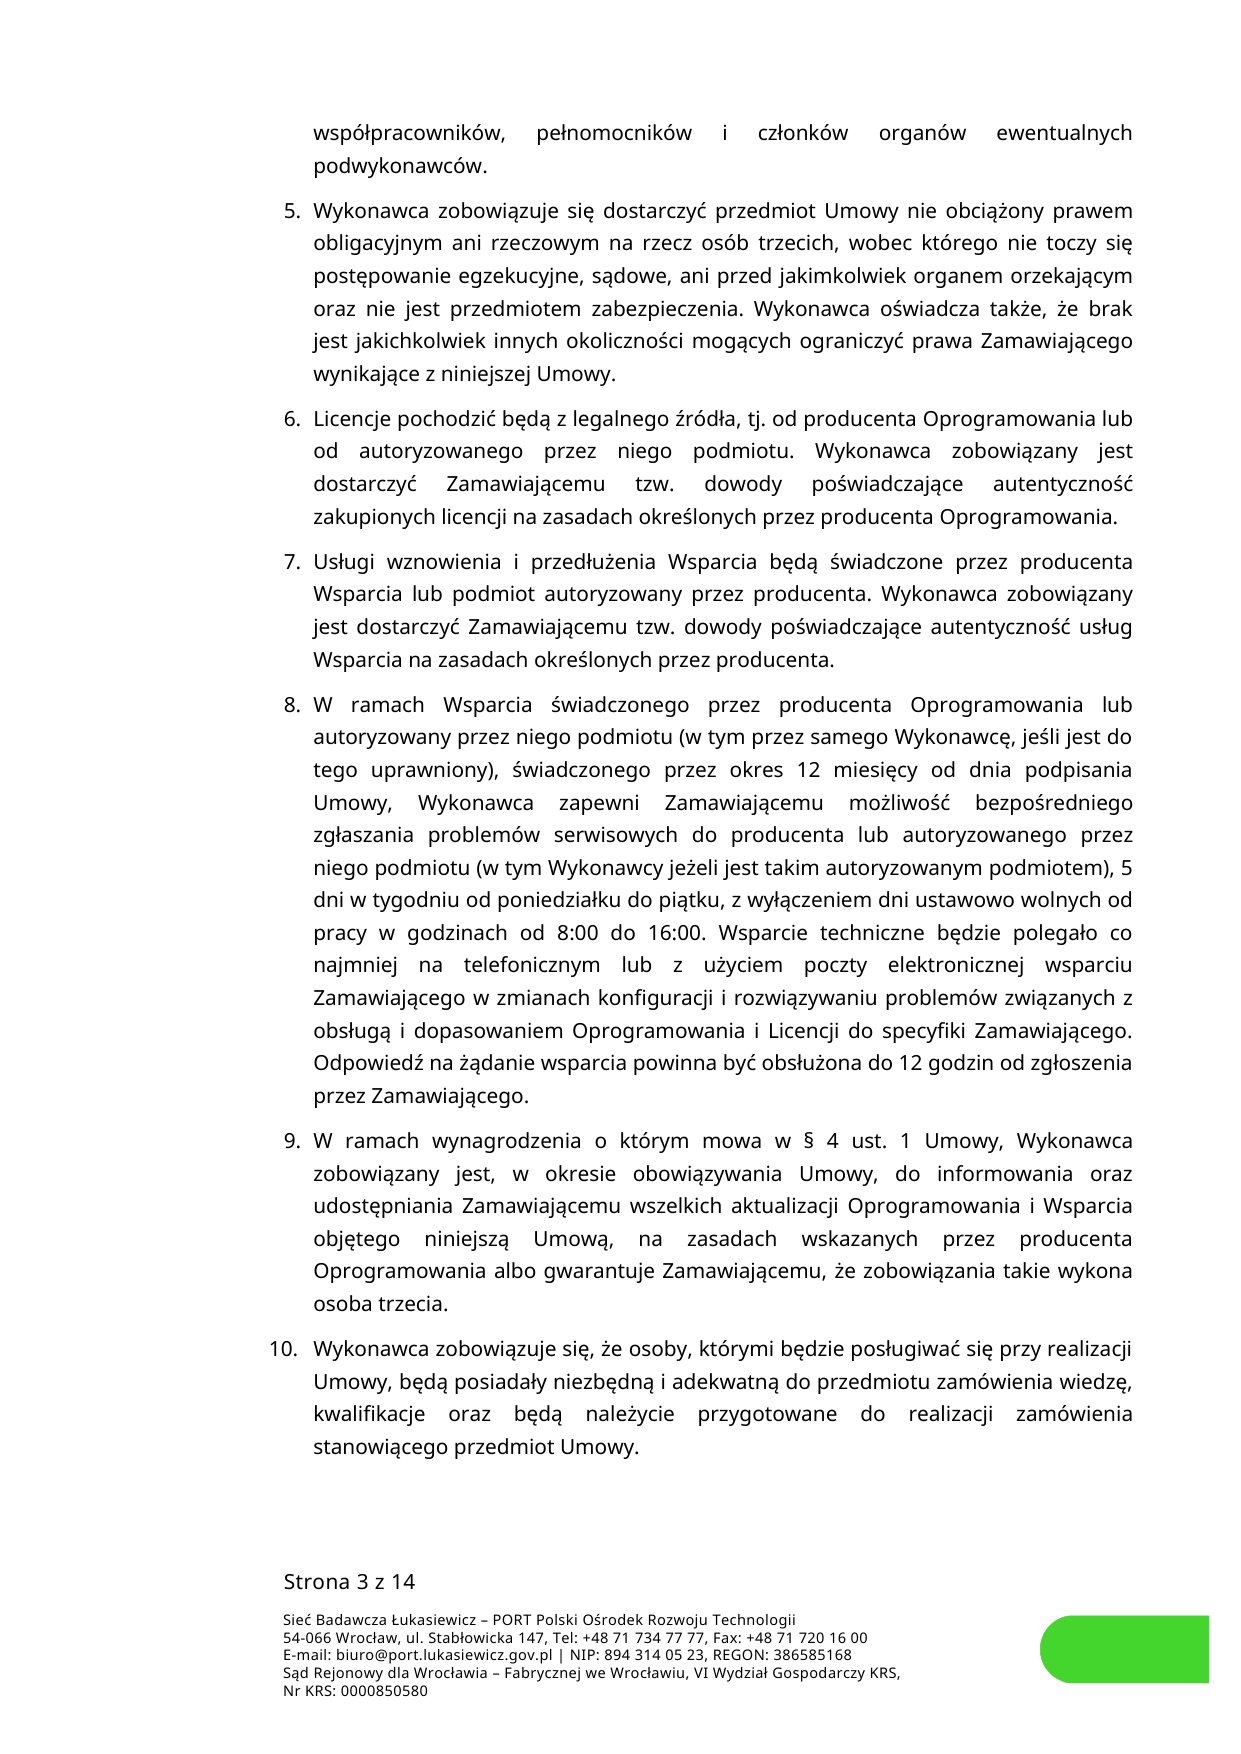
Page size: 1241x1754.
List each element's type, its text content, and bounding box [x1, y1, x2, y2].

list Usługi wznowienia i przedłużenia Wsparcia będą świadczone przez producenta Wsparcia lub podmiot autoryzowany przez producenta. Wykonawca zobowiązany jest dostarczyć Zamawiającemu tzw. dowody poświadczające autentyczność usług Wsparcia na zasadach określonych przez producenta. [283, 547, 1134, 673]
list Licencje pochodzić będą z legalnego źródła, tj. od producenta Oprogramowania lub od autoryzowanego przez niego podmiotu. Wykonawca zobowiązany jest dostarczyć Zamawiającemu tzw. dowody poświadczające autentyczność zakupionych licencji na zasadach określonych przez producenta Oprogramowania. [283, 404, 1134, 530]
picture [1036, 1611, 1239, 1752]
list Wykonawca zobowiązuje się, że osoby, którymi będzie posługiwać się przy realizacji Umowy, będą posiadały niezbędną i adekwatną do przedmiotu zamówienia wiedzę, kwalifikacje oraz będą należycie przygotowane do realizacji zamówienia stanowiącego przedmiot Umowy. [269, 1334, 1134, 1461]
list W ramach Wsparcia świadczonego przez producenta Oprogramowania lub autoryzowany przez niego podmiotu (w tym przez samego Wykonawcę, jeśli jest do tego uprawniony), świadczonego przez okres 12 miesięcy od dnia podpisania Umowy, Wykonawca zapewni Zamawiającemu możliwość bezpośredniego zgłaszania problemów serwisowych do producenta lub autoryzowanego przez niego podmiotu (w tym Wykonawcy jeżeli jest takim autoryzowanym podmiotem), 5 dni w tygodniu od poniedziałku do piątku, z wyłączeniem dni ustawowo wolnych od pracy w godzinach od 8:00 do 16:00. Wsparcie techniczne będzie polegało co najmniej na telefonicznym lub z użyciem poczty elektronicznej wsparciu Zamawiającego w zmianach konfiguracji i rozwiązywaniu problemów związanych z obsługą i dopasowaniem Oprogramowania i Licencji do specyfiki Zamawiającego. Odpowiedź na żądanie wsparcia powinna być obsłużona do 12 godzin od zgłoszenia przez Zamawiającego. [283, 690, 1134, 1109]
list W ramach wynagrodzenia o którym mowa w § 4 ust. 1 Umowy, Wykonawca zobowiązany jest, w okresie obowiązywania Umowy, do informowania oraz udostępniania Zamawiającemu wszelkich aktualizacji Oprogramowania i Wsparcia objętego niniejszą Umową, na zasadach wskazanych przez producenta Oprogramowania albo gwarantuje Zamawiającemu, że zobowiązania takie wykona osoba trzecia. [283, 1126, 1134, 1318]
list Wykonawca zobowiązuje się dostarczyć przedmiot Umowy nie obciążony prawem obligacyjnym ani rzeczowym na rzecz osób trzecich, wobec którego nie toczy się postępowanie egzekucyjne, sądowe, ani przed jakimkolwiek organem orzekającym oraz nie jest przedmiotem zabezpieczenia. Wykonawca oświadcza także, że brak jest jakichkolwiek innych okoliczności mogących ograniczyć prawa Zamawiającego wynikające z niniejszej Umowy. [283, 196, 1134, 387]
